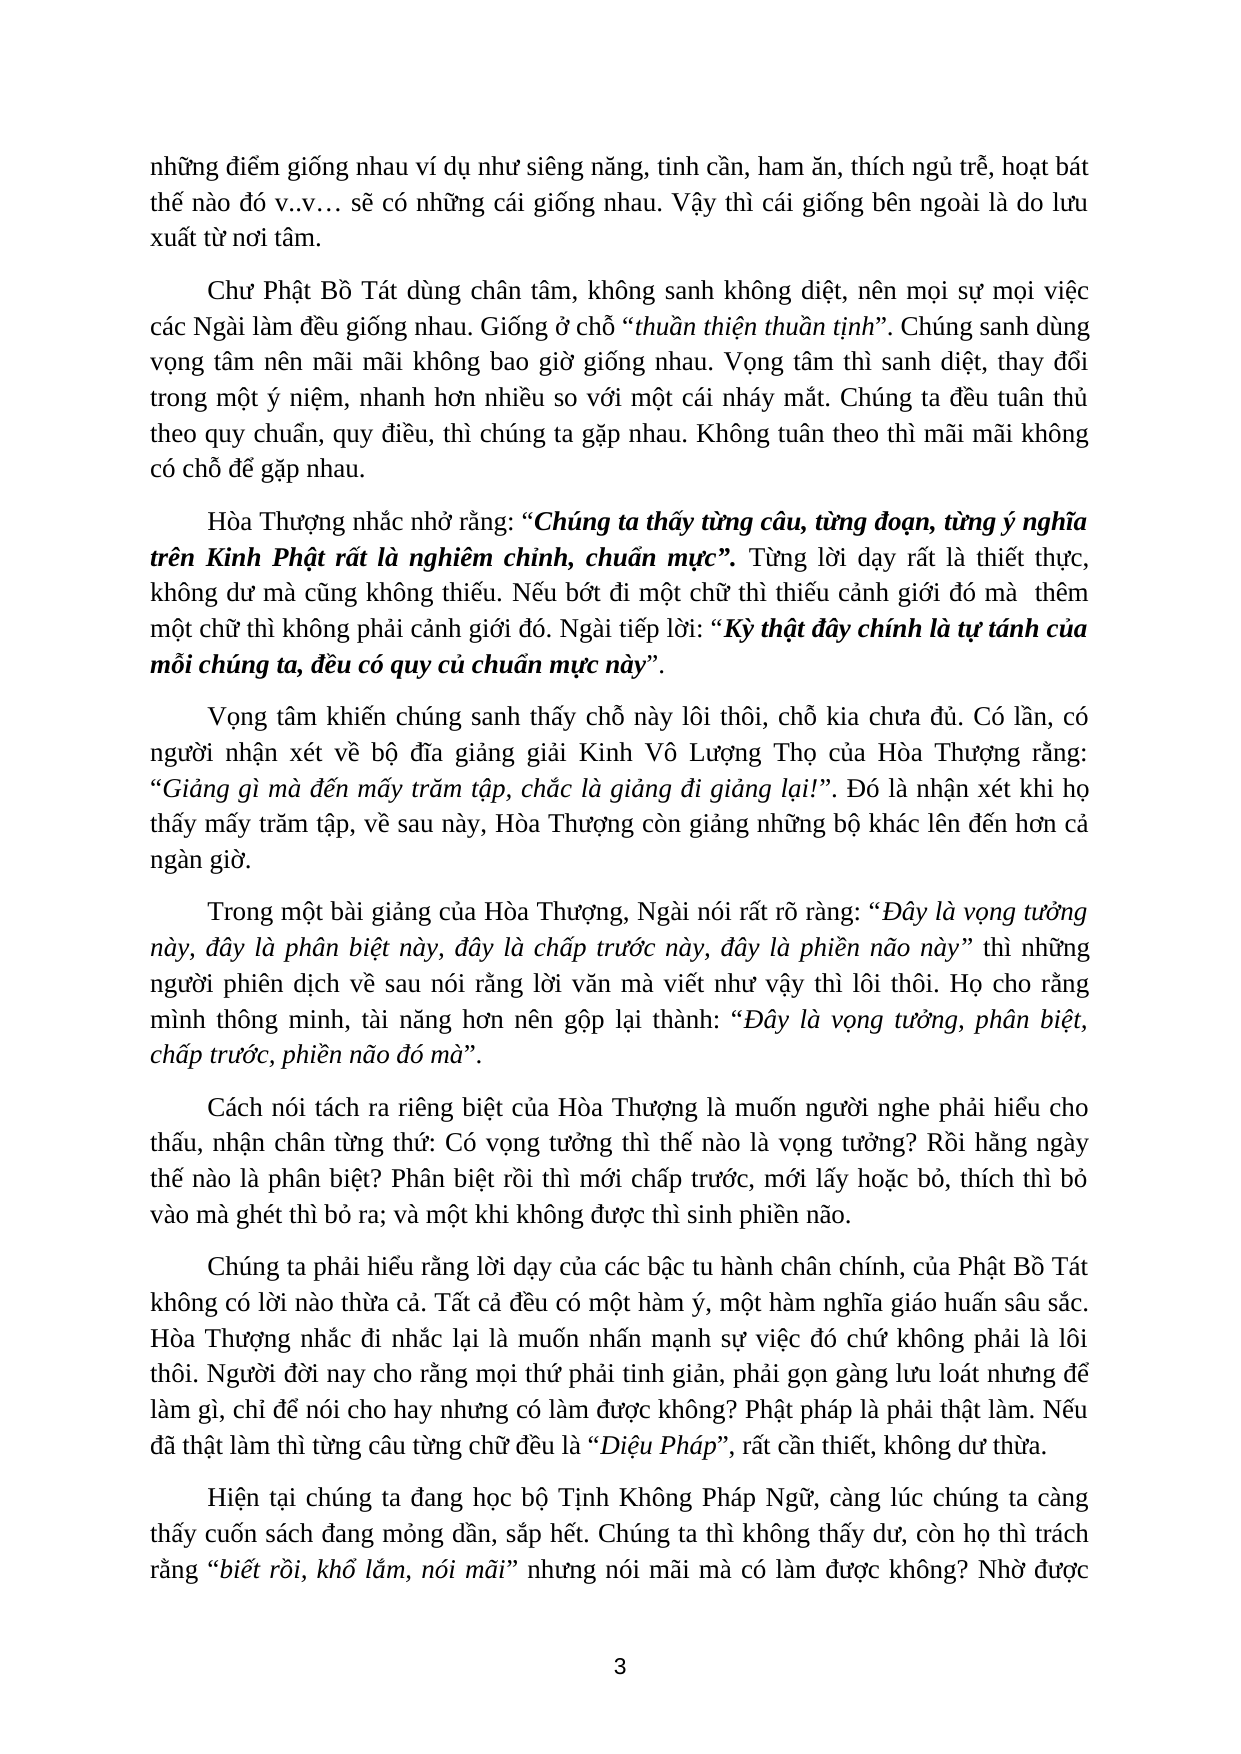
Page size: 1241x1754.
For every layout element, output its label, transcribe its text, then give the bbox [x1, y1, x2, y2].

text Hòa Thượng nhắc nhở rằng: “Chúng ta thấy từng câu, từng đoạn, từng ý nghĩa trên Kinh Phật rất là nghiêm chỉnh, chuẩn mực”. Từng lời dạy rất là thiết thực, không dư mà cũng không thiếu. Nếu bớt đi một chữ thì thiếu cảnh giới đó mà thêm một chữ thì không phải cảnh giới đó. Ngài tiếp lời: “Kỳ thật đây chính là tự tánh của mỗi chúng ta, đều có quy củ chuẩn mực này”. [150, 505, 1090, 679]
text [150, 1481, 1090, 1584]
text Trong một bài giảng của Hòa Thượng, Ngài nói rất rõ ràng: “Đây là vọng tưởng này, đây là phân biệt này, đây là chấp trước này, đây là phiền não này” thì những người phiên dịch về sau nói rằng lời văn mà viết như vậy thì lôi thôi. Họ cho rằng mình thông minh, tài năng hơn nên gộp lại thành: “Đây là vọng tưởng, phân biệt, chấp trước, phiền não đó mà”. [150, 896, 1090, 1069]
text Chư Phật Bồ Tát dùng chân tâm, không sanh không diệt, nên mọi sự mọi việc các Ngài làm đều giống nhau. Giống ở chỗ “thuần thiện thuần tịnh”. Chúng sanh dùng vọng tâm nên mãi mãi không bao giờ giống nhau. Vọng tâm thì sanh diệt, thay đổi trong một ý niệm, nhanh hơn nhiều so với một cái nháy mắt. Chúng ta đều tuân thủ theo quy chuẩn, quy điều, thì chúng ta gặp nhau. Không tuân theo thì mãi mãi không có chỗ để gặp nhau. [150, 274, 1090, 484]
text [150, 150, 1090, 253]
text Cách nói tách ra riêng biệt của Hòa Thượng là muốn người nghe phải hiểu cho thấu, nhận chân từng thứ: Có vọng tưởng thì thế nào là vọng tưởng? Rồi hằng ngày thế nào là phân biệt? Phân biệt rồi thì mới chấp trước, mới lấy hoặc bỏ, thích thì bỏ vào mà ghét thì bỏ ra; và một khi không được thì sinh phiền não. [150, 1091, 1090, 1229]
text Chúng ta phải hiểu rằng lời dạy của các bậc tu hành chân chính, của Phật Bồ Tát không có lời nào thừa cả. Tất cả đều có một hàm ý, một hàm nghĩa giáo huấn sâu sắc. Hòa Thượng nhắc đi nhắc lại là muốn nhấn mạnh sự việc đó chứ không phải là lôi thôi. Người đời nay cho rằng mọi thứ phải tinh giản, phải gọn gàng lưu loát nhưng để làm gì, chỉ để nói cho hay nhưng có làm được không? Phật pháp là phải thật làm. Nếu đã thật làm thì từng câu từng chữ đều là “Diệu Pháp”, rất cần thiết, không dư thừa. [150, 1250, 1090, 1460]
text Vọng tâm khiến chúng sanh thấy chỗ này lôi thôi, chỗ kia chưa đủ. Có lần, có người nhận xét về bộ đĩa giảng giải Kinh Vô Lượng Thọ của Hòa Thượng rằng: “Giảng gì mà đến mấy trăm tập, chắc là giảng đi giảng lại!”. Đó là nhận xét khi họ thấy mấy trăm tập, về sau này, Hòa Thượng còn giảng những bộ khác lên đến hơn cả ngàn giờ. [150, 700, 1090, 874]
